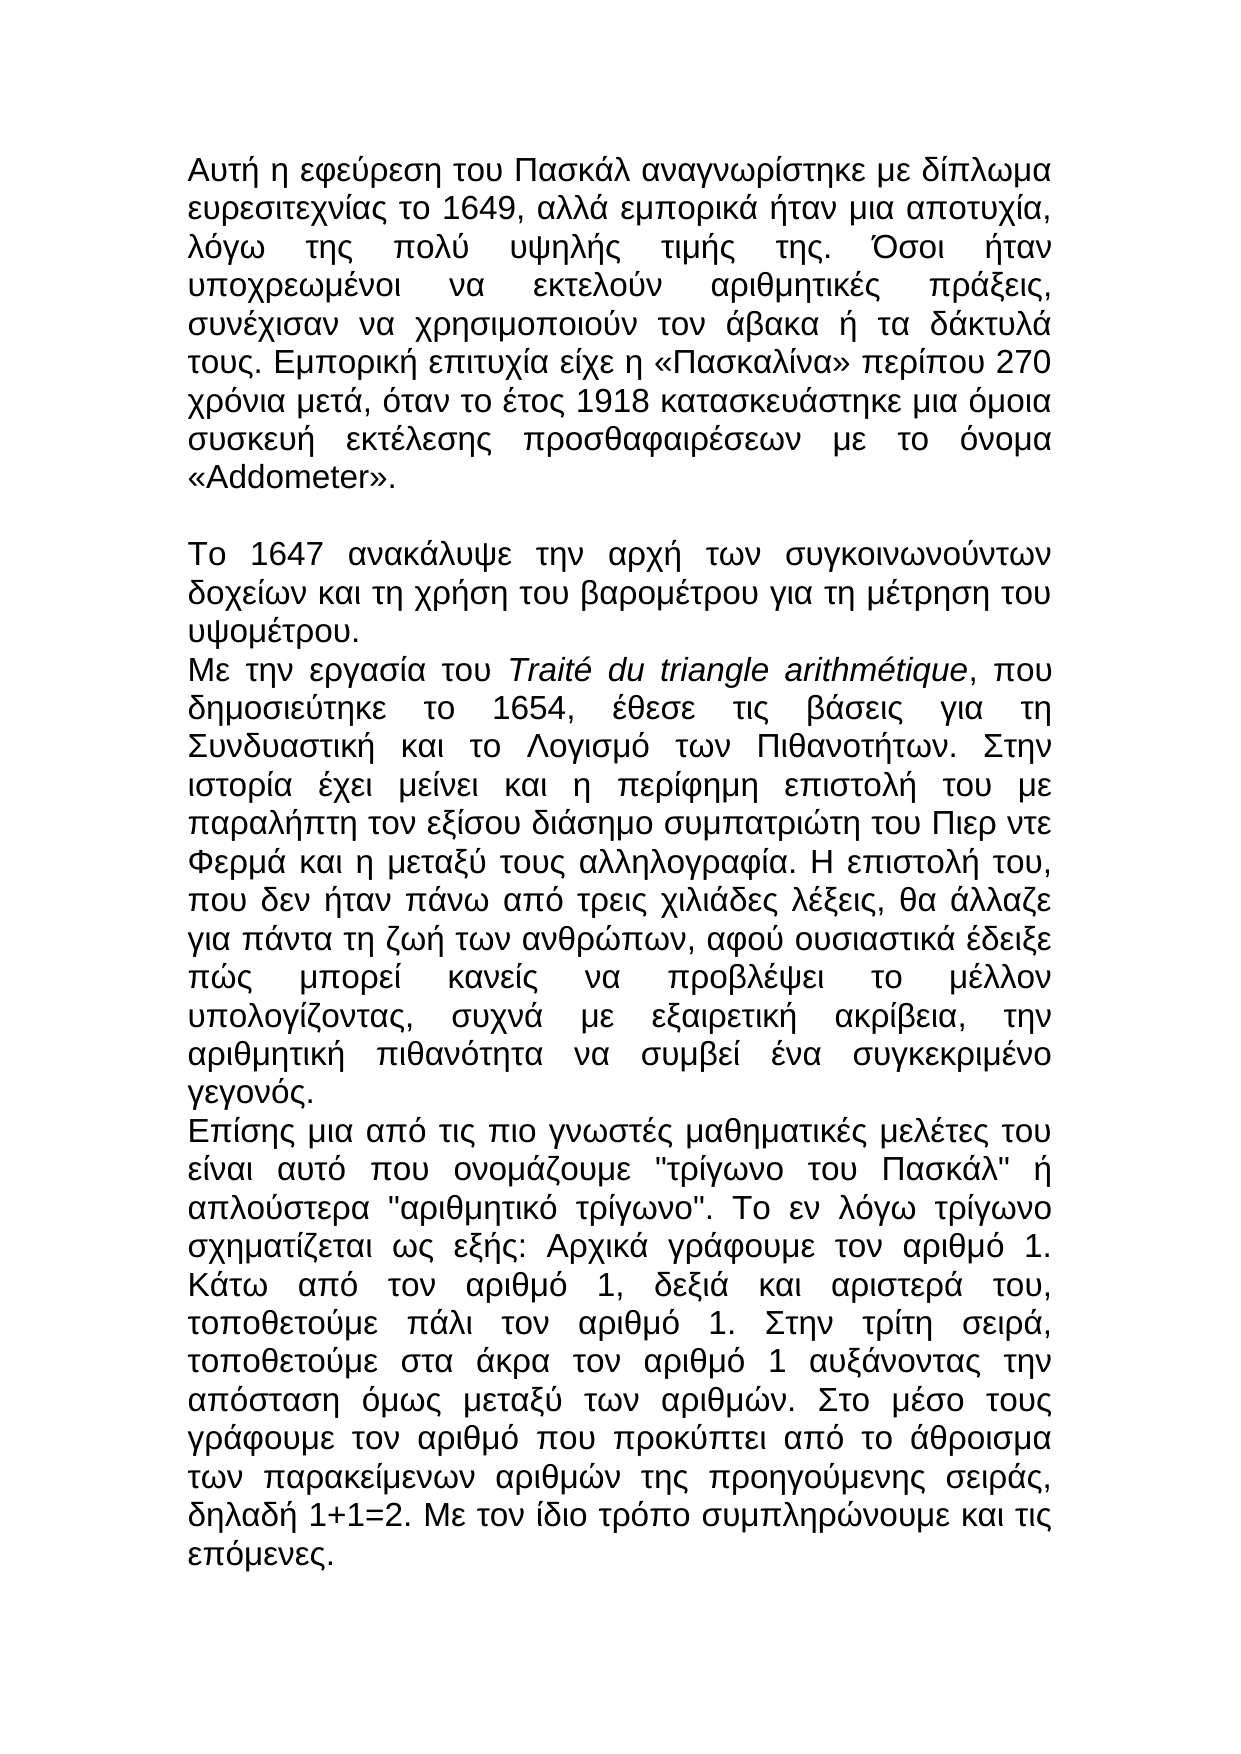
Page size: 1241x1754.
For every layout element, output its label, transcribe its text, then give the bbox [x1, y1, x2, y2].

text Αυτή η εφεύρεση του Πασκάλ αναγνωρίστηκε με δίπλωμα ευρεσιτεχνίας το 1649, αλλά εμπορικά ήταν μια αποτυχία, λόγω της πολύ υψηλής τιμής της. Όσοι ήταν υποχρεωμένοι να εκτελούν αριθμητικές πράξεις, συνέχισαν να χρησιμοποιούν τον άβακα ή τα δάκτυλά τους. Εμπορική επιτυχία είχε η «Πασκαλίνα» περίπου 270 χρόνια μετά, όταν το έτος 1918 κατασκευάστηκε μια όμοια συσκευή εκτέλεσης προσθαφαιρέσεων με το όνομα «Addometer». [187, 150, 1053, 496]
text Με την εργασία του Traité du triangle arithmétique, που δημοσιεύτηκε το 1654, έθεσε τις βάσεις για τη Συνδυαστική και το Λογισμό των Πιθανοτήτων. Στην ιστορία έχει μείνει και η περίφημη επιστολή του με παραλήπτη τον εξίσου διάσημο συμπατριώτη του Πιερ ντε Φερμά και η μεταξύ τους αλληλογραφία. Η επιστολή του, που δεν ήταν πάνω από τρεις χιλιάδες λέξεις, θα άλλαζε για πάντα τη ζωή των ανθρώπων, αφού ουσιαστικά έδειξε πώς μπορεί κανείς να προβλέψει το μέλλον υπολογίζοντας, συχνά με εξαιρετική ακρίβεια, την αριθμητική πιθανότητα να συμβεί ένα συγκεκριμένο γεγονός. [187, 650, 1053, 1111]
text Το 1647 ανακάλυψε την αρχή των συγκοινωνούντων δοχείων και τη χρήση του βαρομέτρου για τη μέτρηση του υψομέτρου. [187, 534, 1053, 650]
text Επίσης μια από τις πιο γνωστές μαθηματικές μελέτες του είναι αυτό που ονομάζουμε "τρίγωνο του Πασκάλ" ή απλούστερα "αριθμητικό τρίγωνο". Το εν λόγω τρίγωνο σχηματίζεται ως εξής: Αρχικά γράφουμε τον αριθμό 1. Κάτω από τον αριθμό 1, δεξιά και αριστερά του, τοποθετούμε πάλι τον αριθμό 1. Στην τρίτη σειρά, τοποθετούμε στα άκρα τον αριθμό 1 αυξάνοντας την απόσταση όμως μεταξύ των αριθμών. Στο μέσο τους γράφουμε τον αριθμό που προκύπτει από το άθροισμα των παρακείμενων αριθμών της προηγούμενης σειράς, δηλαδή 1+1=2. Με τον ίδιο τρόπο συμπληρώνουμε και τις επόμενες. [187, 1111, 1053, 1572]
